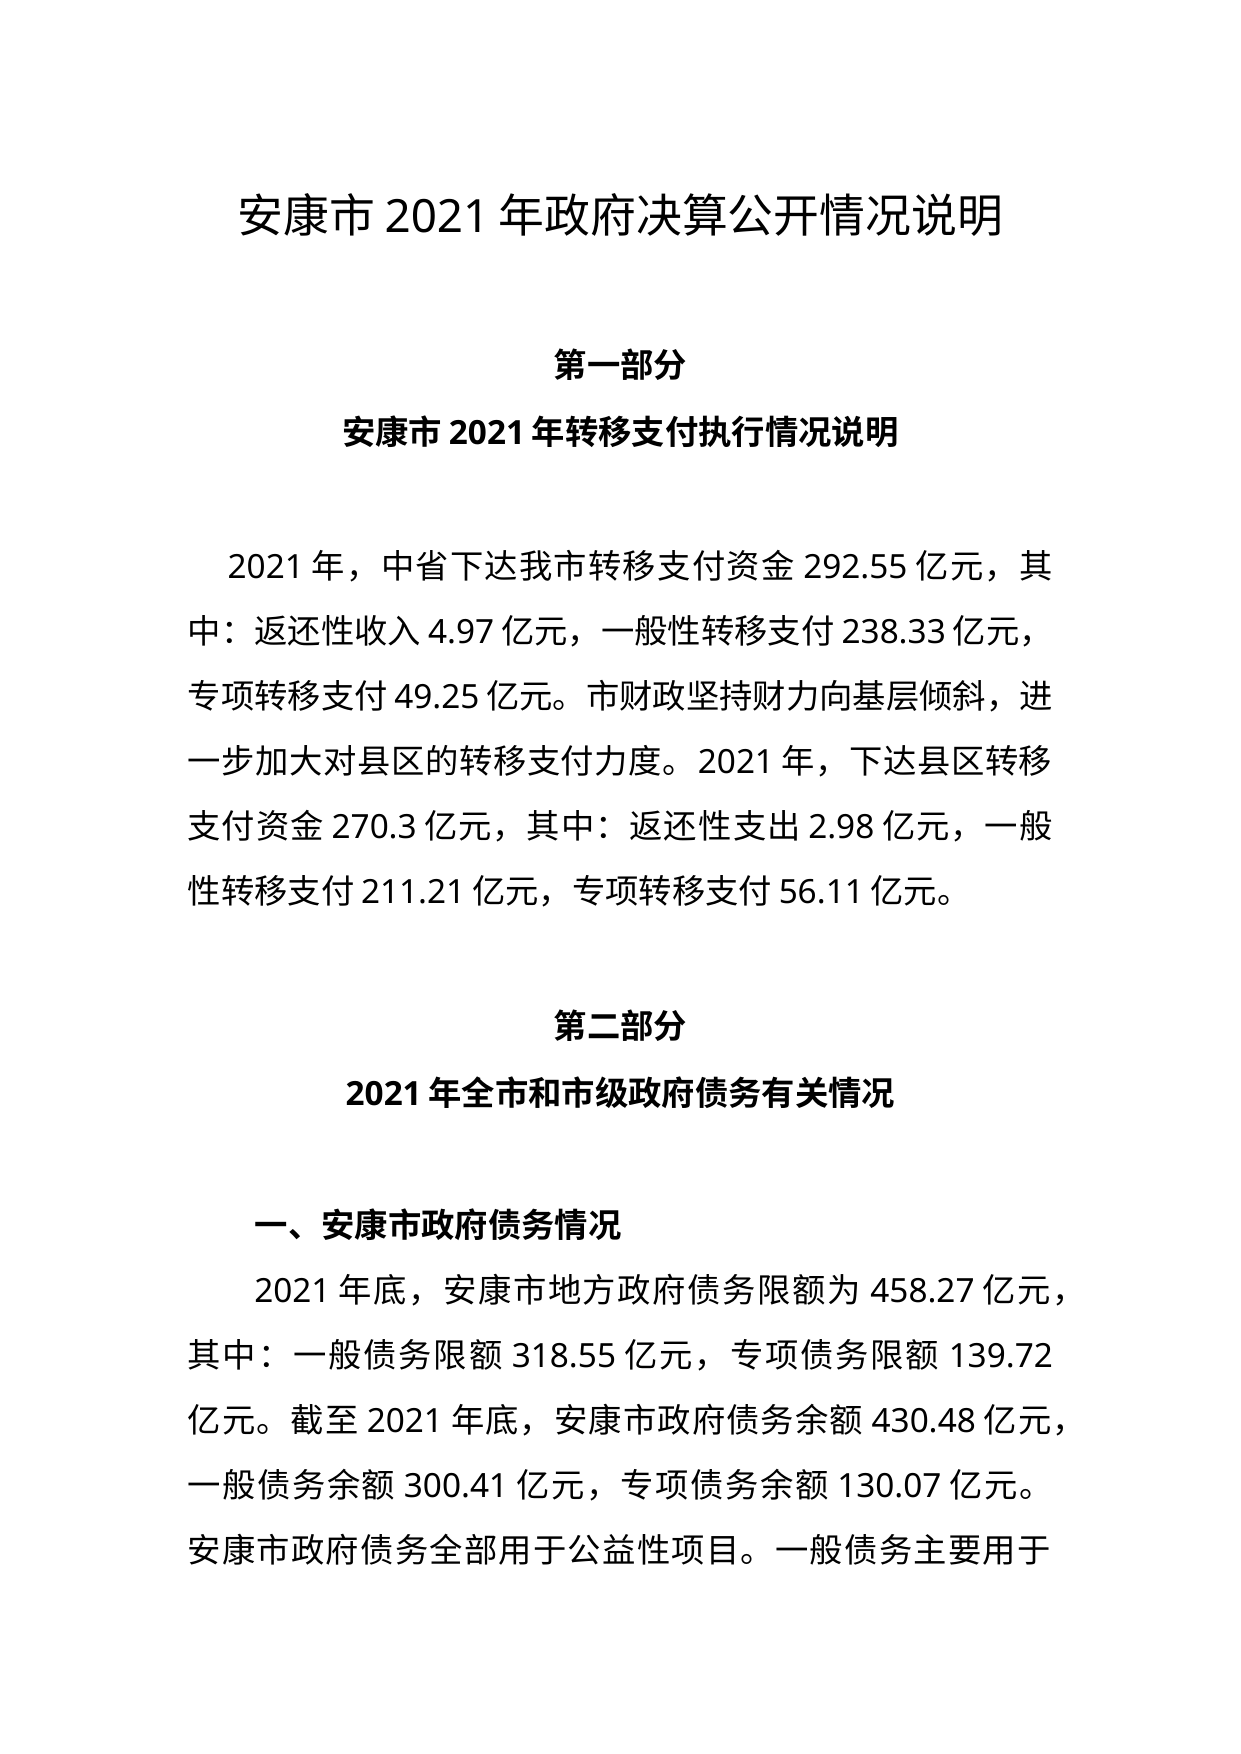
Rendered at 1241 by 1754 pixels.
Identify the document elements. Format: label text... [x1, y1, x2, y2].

text 安康市2021年政府决算公开情况说明 [179, 162, 1061, 264]
text 2021年，中省下达我市转移支付资金292.55亿元，其中：返还性收入4.97亿元，一般性转移支付238.33亿元，专项转移支付49.25亿元。市财政坚持财力向基层倾斜，进一步加大对县区的转移支付力度。2021年，下达县区转移支付资金270.3亿元，其中：返还性支出2.98亿元，一般性转移支付211.21亿元，专项转移支付56.11亿元。 [187, 532, 1053, 922]
text 第二部分 [179, 991, 1061, 1058]
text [187, 1255, 1053, 1580]
text 第一部分 [179, 331, 1061, 398]
text 安康市2021年转移支付执行情况说明 [179, 398, 1061, 465]
text 2021年全市和市级政府债务有关情况 [179, 1058, 1061, 1125]
text 一、安康市政府债务情况 [187, 1190, 1053, 1255]
